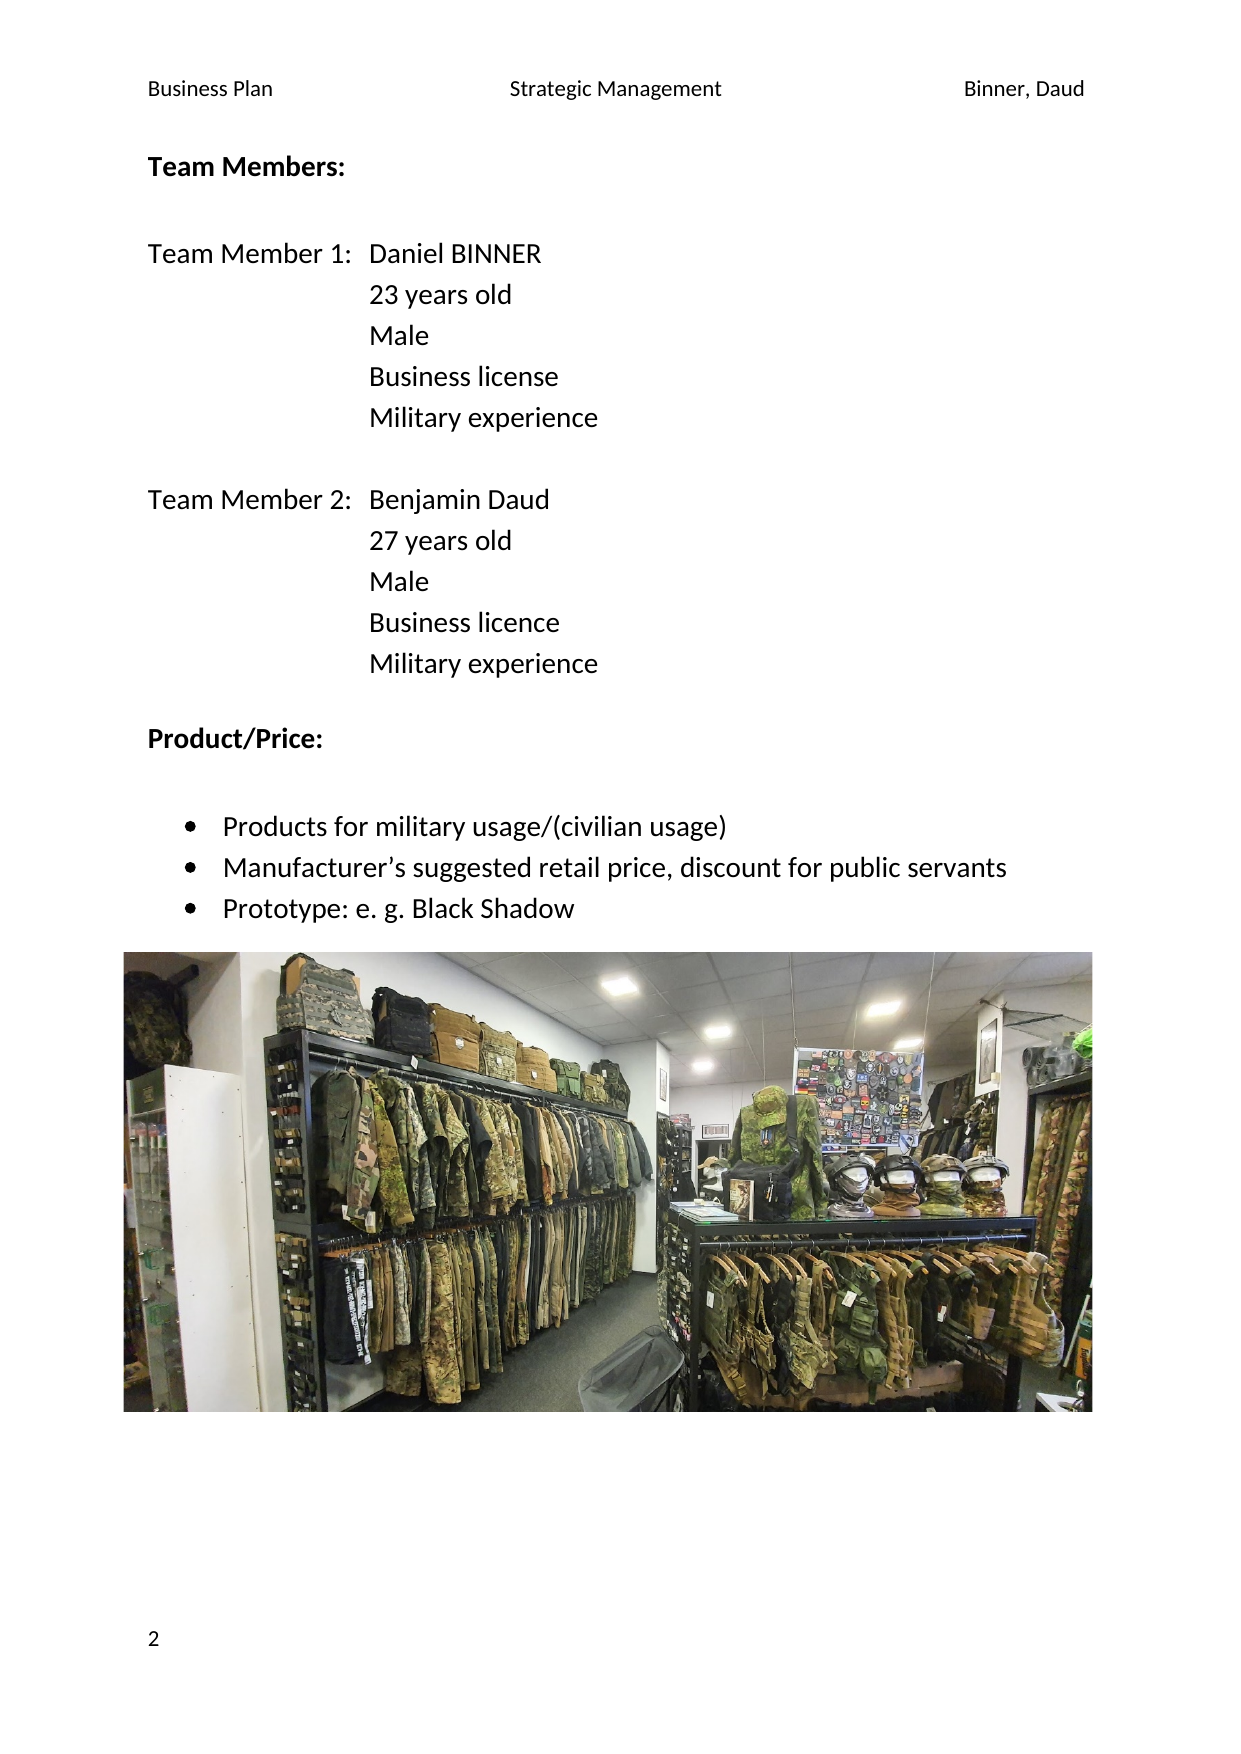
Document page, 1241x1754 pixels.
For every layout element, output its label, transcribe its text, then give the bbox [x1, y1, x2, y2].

list Manufacturer’s suggested retail price, discount for public servants [185, 849, 1093, 885]
list Products for military usage/(civilian usage) [185, 808, 1093, 844]
text 27 years old [295, 522, 1093, 557]
text Male [295, 317, 1093, 353]
picture [123, 952, 1093, 1412]
text Product/Price: [148, 721, 1093, 756]
text Male [295, 563, 1093, 598]
text Military experience [295, 399, 1093, 435]
text Business licence [295, 604, 1093, 639]
text Team Member 1: Daniel BINNER [148, 235, 1093, 271]
text Team Members: [148, 148, 1093, 183]
text 23 years old [295, 276, 1093, 312]
text Military experience [295, 645, 1093, 680]
list Prototype: e. g. Black Shadow [185, 890, 1093, 926]
text Team Member 2: Benjamin Daud [148, 481, 1093, 517]
text Business license [295, 358, 1093, 394]
